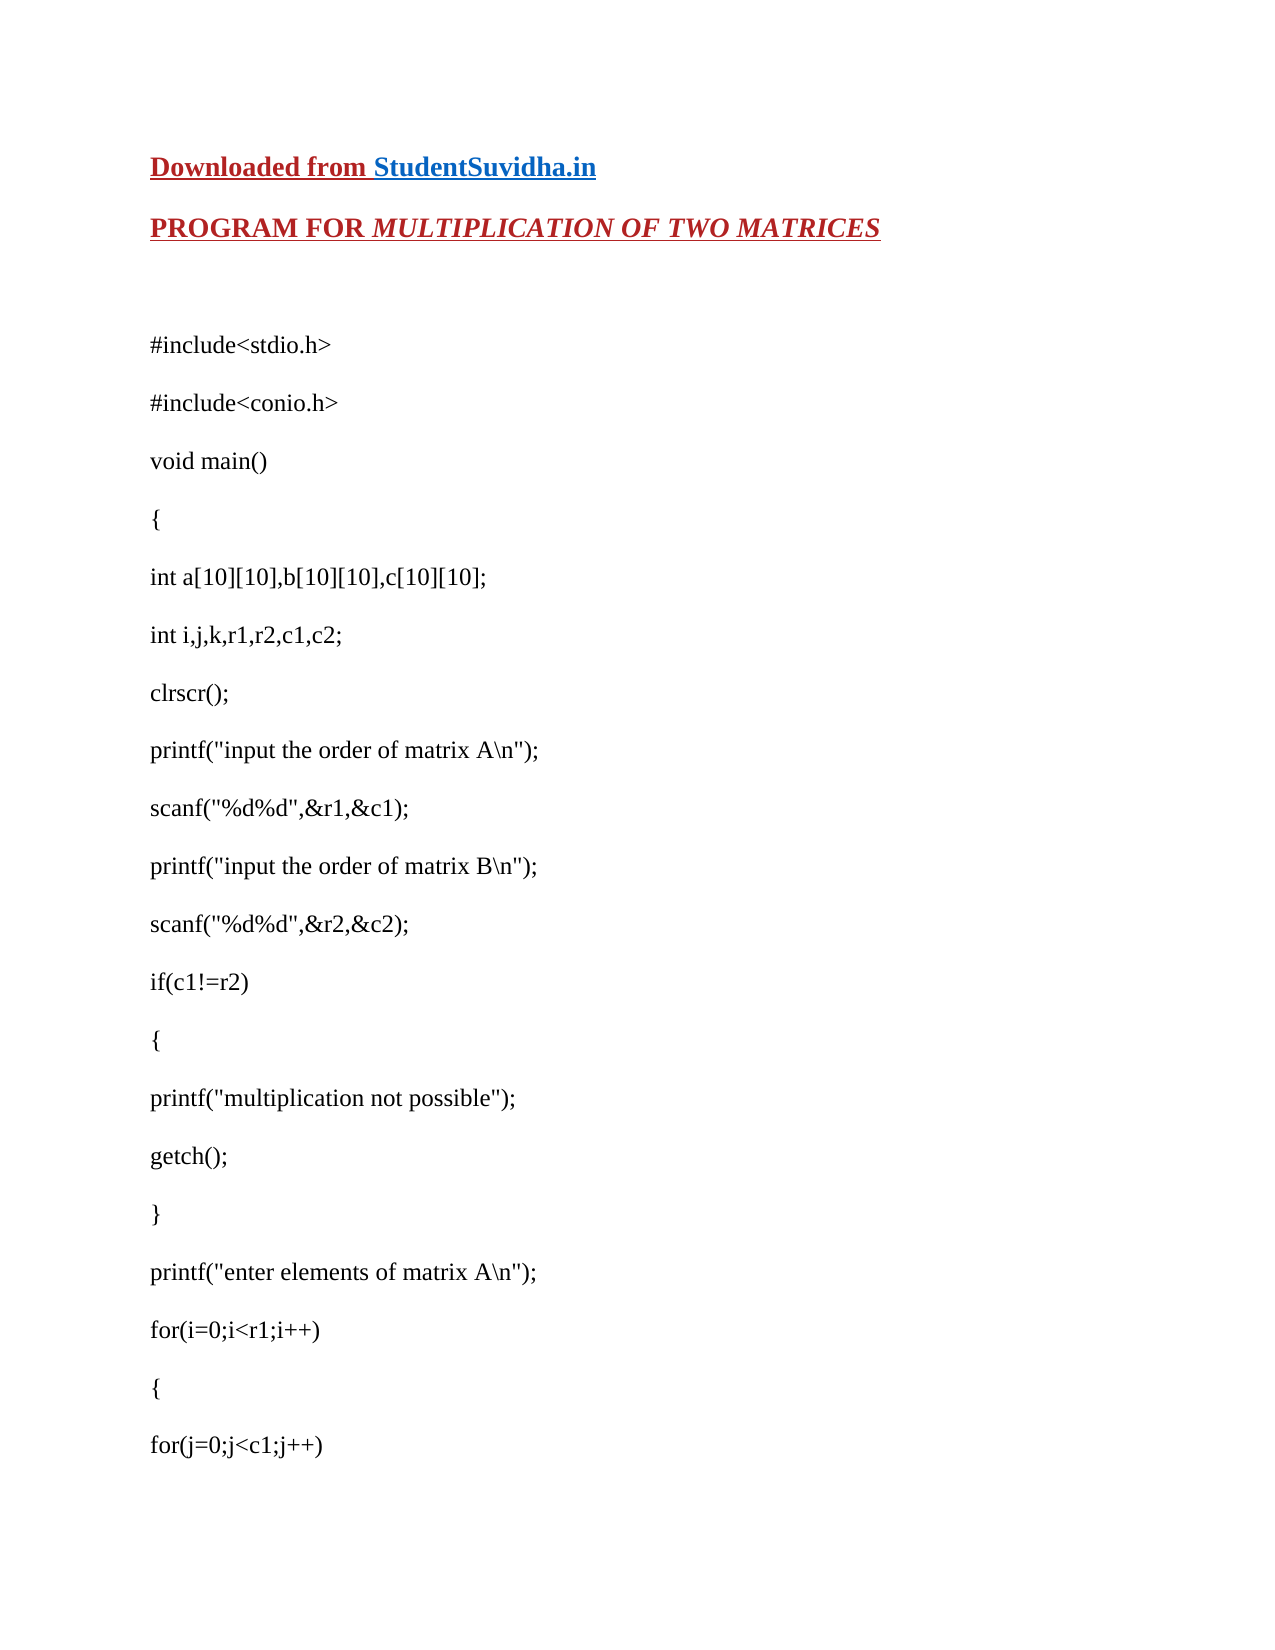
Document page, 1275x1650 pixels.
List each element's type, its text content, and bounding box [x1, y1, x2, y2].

text for(i=0;i<r1;i++) [150, 1315, 1125, 1343]
text printf("input the order of matrix A\n"); [150, 736, 1125, 764]
text for(j=0;j<c1;j++) [150, 1431, 1125, 1459]
text void main() [150, 446, 1125, 475]
text scanf("%d%d",&r1,&c1); [150, 793, 1125, 822]
text printf("input the order of matrix B\n"); [150, 851, 1125, 880]
text { [150, 504, 1125, 533]
text printf("enter elements of matrix A\n"); [150, 1257, 1125, 1286]
text { [150, 1025, 1125, 1054]
text if(c1!=r2) [150, 967, 1125, 996]
text printf("multiplication not possible"); [150, 1083, 1125, 1112]
text scanf("%d%d",&r2,&c2); [150, 909, 1125, 938]
text int i,j,k,r1,r2,c1,c2; [150, 620, 1125, 648]
text clrscr(); [150, 678, 1125, 706]
text int a[10][10],b[10][10],c[10][10]; [150, 562, 1125, 591]
text getch(); [150, 1141, 1125, 1170]
text #include<conio.h> [150, 388, 1125, 417]
text } [150, 1199, 1125, 1228]
text Downloaded from StudentSuvidha.in [150, 150, 1125, 182]
text PROGRAM FOR MULTIPLICATION OF TWO MATRICES #include<stdio.h> [150, 212, 1125, 359]
text { [150, 1373, 1125, 1401]
